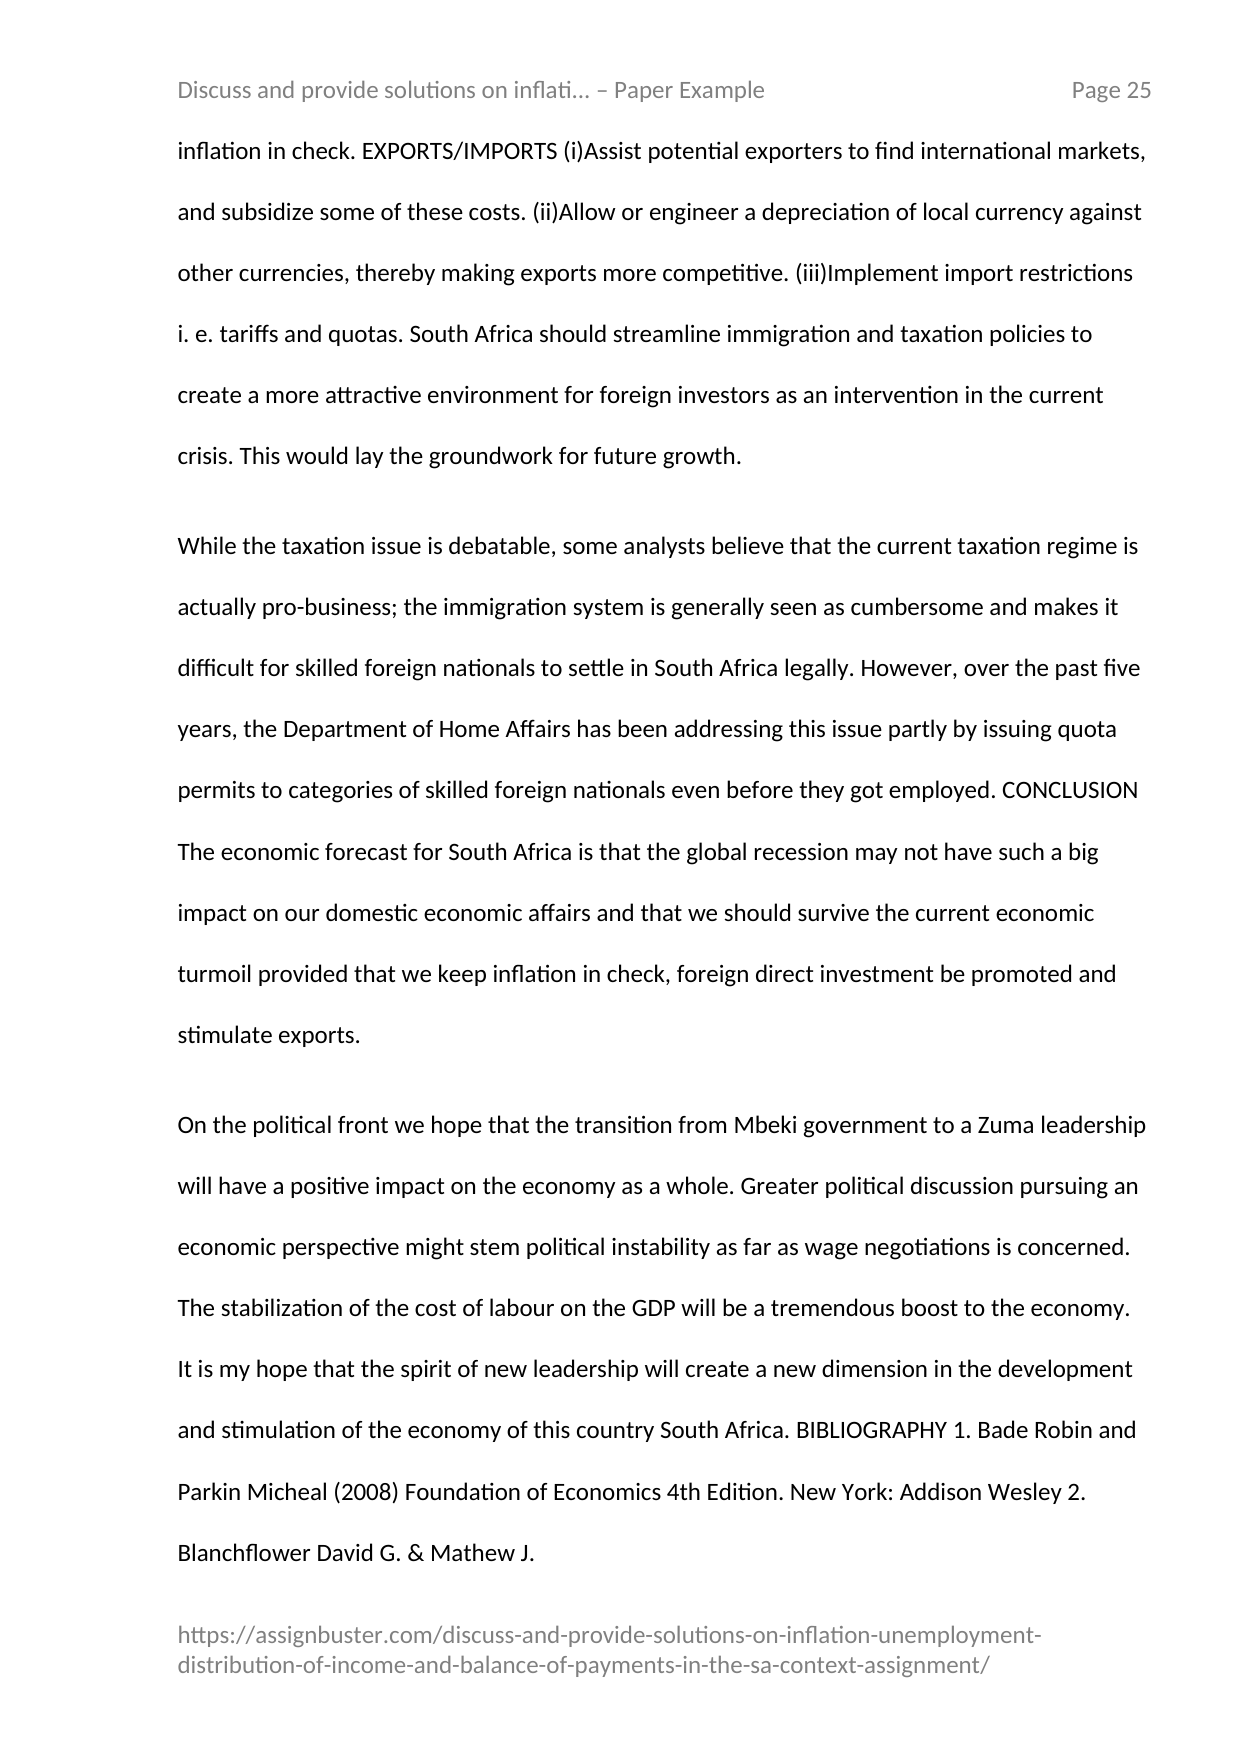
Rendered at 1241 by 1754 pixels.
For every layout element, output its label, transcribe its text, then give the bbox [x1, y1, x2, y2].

text On the political front we hope that the transition from Mbeki government to a Zuma leadership will have a positive impact on the economy as a whole. Greater political discussion pursuing an economic perspective might stem political instability as far as wage negotiations is concerned. The stabilization of the cost of labour on the GDP will be a tremendous boost to the economy. It is my hope that the spirit of new leadership will create a new dimension in the development and stimulation of the economy of this country South Africa. BIBLIOGRAPHY 1. Bade Robin and Parkin Micheal (2008) Foundation of Economics 4th Edition. New York: Addison Wesley 2. Blanchflower David G. & Mathew J. [177, 1109, 1152, 1567]
text While the taxation issue is debatable, some analysts believe that the current taxation regime is actually pro-business; the immigration system is generally seen as cumbersome and makes it difficult for skilled foreign nationals to settle in South Africa legally. However, over the past five years, the Department of Home Affairs has been addressing this issue partly by issuing quota permits to categories of skilled foreign nationals even before they got employed. CONCLUSION The economic forecast for South Africa is that the global recession may not have such a big impact on our domestic economic affairs and that we should survive the current economic turmoil provided that we keep inflation in check, foreign direct investment be promoted and stimulate exports. [177, 531, 1152, 1049]
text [177, 135, 1152, 471]
